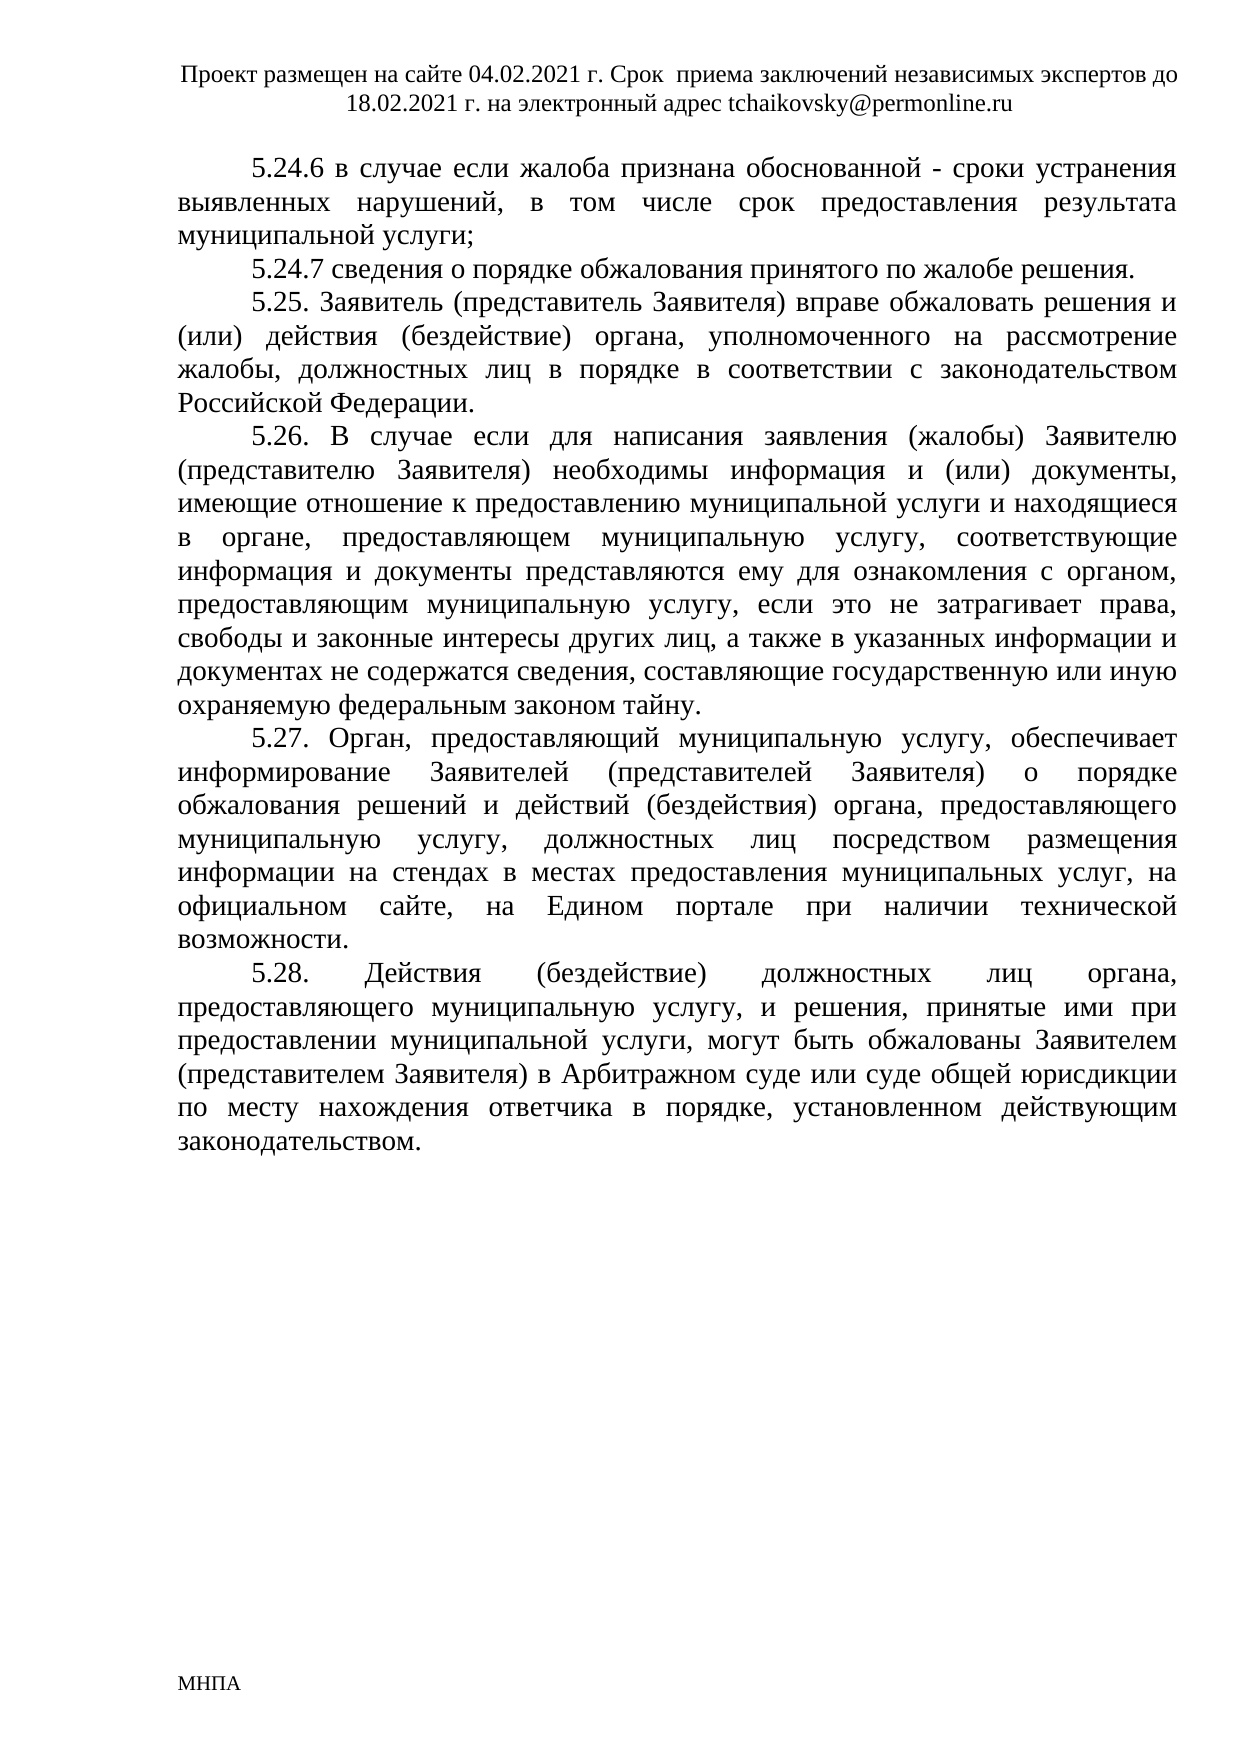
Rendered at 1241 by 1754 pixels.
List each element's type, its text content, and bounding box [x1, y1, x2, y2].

text 5.25. Заявитель (представитель Заявителя) вправе обжаловать решения и (или) действия (бездействие) органа, уполномоченного на рассмотрение жалобы, должностных лиц в порядке в соответствии с законодательством Российской Федерации. [177, 284, 1178, 418]
text 5.27. Орган, предоставляющий муниципальную услугу, обеспечивает информирование Заявителей (представителей Заявителя) о порядке обжалования решений и действий (бездействия) органа, предоставляющего муниципальную услугу, должностных лиц посредством размещения информации на стендах в местах предоставления муниципальных услуг, на официальном сайте, на Едином портале при наличии технической возможности. [177, 720, 1178, 955]
text 5.24.6 в случае если жалоба признана обоснованной - сроки устранения выявленных нарушений, в том числе срок предоставления результата муниципальной услуги; [177, 150, 1178, 251]
text 5.28. Действия (бездействие) должностных лиц органа, предоставляющего муниципальную услугу, и решения, принятые ими при предоставлении муниципальной услуги, могут быть обжалованы Заявителем (представителем Заявителя) в Арбитражном суде или суде общей юрисдикции по месту нахождения ответчика в порядке, установленном действующим законодательством. [177, 955, 1178, 1156]
text 5.24.7 сведения о порядке обжалования принятого по жалобе решения. [177, 251, 1178, 284]
text 5.26. В случае если для написания заявления (жалобы) Заявителю (представителю Заявителя) необходимы информация и (или) документы, имеющие отношение к предоставлению муниципальной услуги и находящиеся в органе, предоставляющем муниципальную услугу, соответствующие информация и документы представляются ему для ознакомления с органом, предоставляющим муниципальную услугу, если это не затрагивает права, свободы и законные интересы других лиц, а также в указанных информации и документах не содержатся сведения, составляющие государственную или иную охраняемую федеральным законом тайну. [177, 418, 1178, 720]
